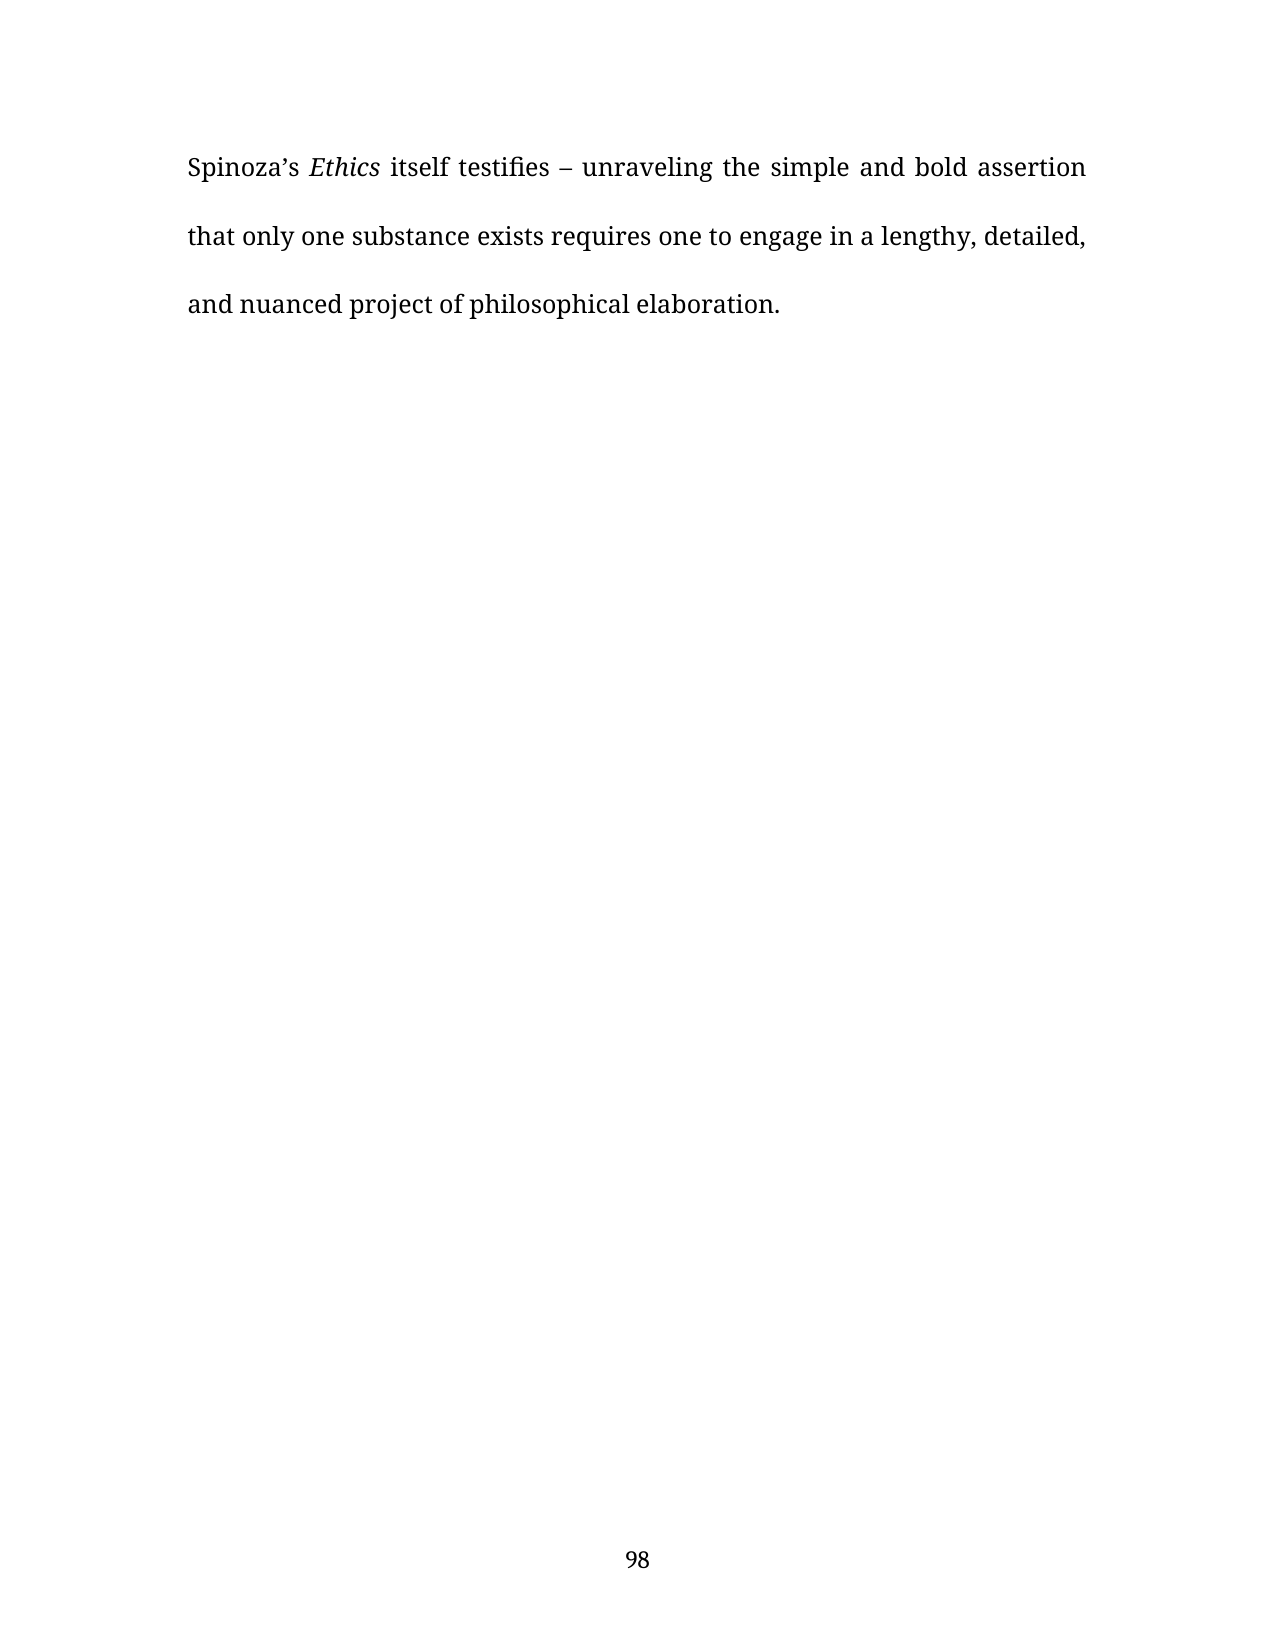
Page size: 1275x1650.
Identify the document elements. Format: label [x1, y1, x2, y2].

text [187, 150, 1087, 320]
